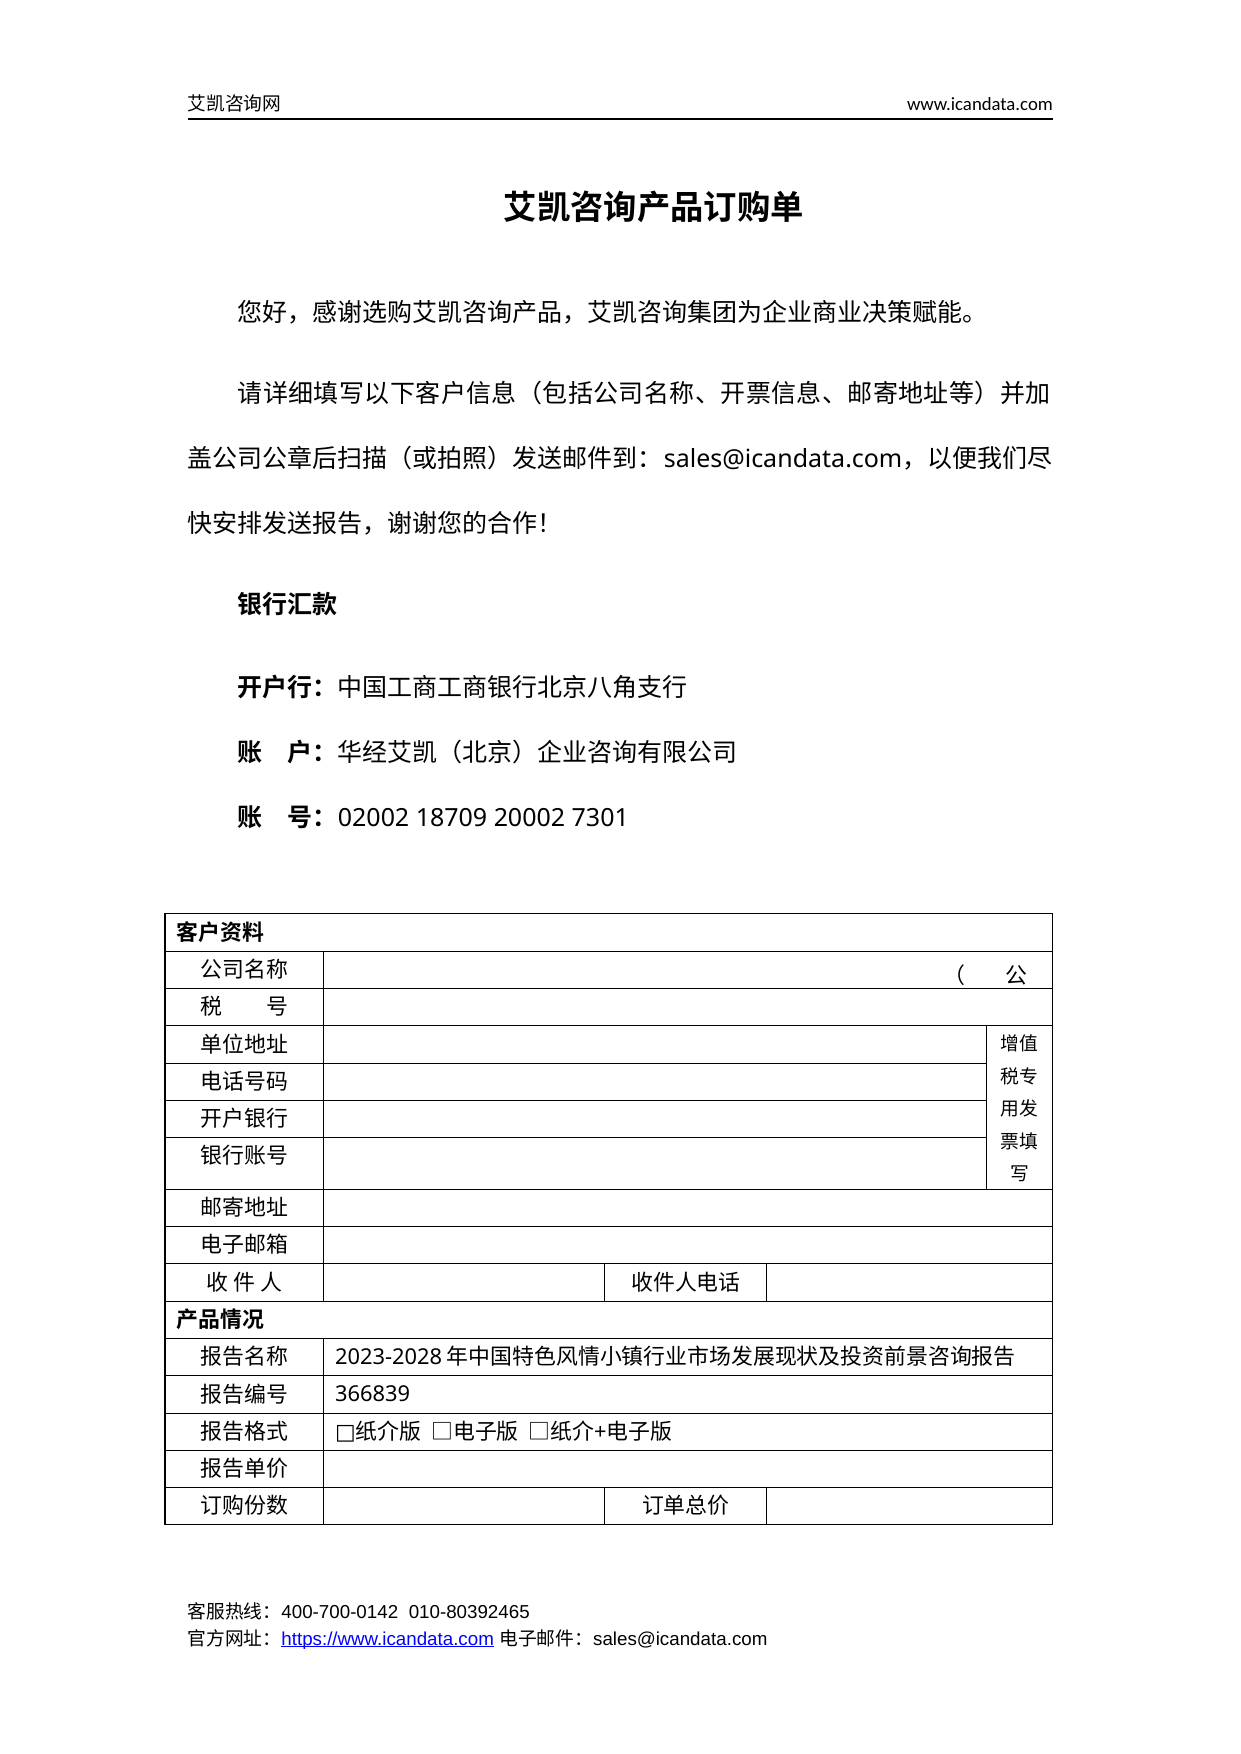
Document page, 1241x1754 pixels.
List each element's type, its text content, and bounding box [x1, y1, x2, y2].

table_cell 366839 [324, 1376, 1052, 1412]
table_cell [324, 1138, 986, 1189]
table_cell 银行账号 [166, 1138, 323, 1189]
table_cell 报告编号 [166, 1376, 323, 1412]
table_cell □纸介版 □电子版 □纸介+电子版 [324, 1414, 1052, 1450]
table_cell 增值税专用发票填写 [987, 1026, 1052, 1189]
table_cell 电子邮箱 [166, 1227, 323, 1263]
table_cell [324, 1026, 986, 1062]
table_cell 开户银行 [166, 1101, 323, 1137]
table_cell [767, 1488, 1052, 1524]
table_cell 收件人电话 [605, 1264, 766, 1301]
table_cell 邮寄地址 [166, 1190, 323, 1226]
table_cell [324, 1451, 1052, 1487]
table_cell [324, 1264, 604, 1301]
table_cell [324, 989, 1052, 1025]
table_cell [324, 1190, 1052, 1226]
table_cell 报告名称 [166, 1339, 323, 1375]
table_cell [324, 952, 1052, 988]
table_cell 2023-2028年中国特色风情小镇行业市场发展现状及投资前景咨询报告 [324, 1339, 1052, 1375]
table_cell 产品情况 [166, 1302, 1052, 1338]
table_cell 订单总价 [605, 1488, 766, 1524]
table_cell [324, 1227, 1052, 1263]
text 开户行：中国工商工商银行北京八角支行 [187, 653, 1053, 718]
table_cell 收 件 人 [166, 1264, 323, 1301]
text 账 号：02002 18709 20002 7301 [187, 783, 1053, 848]
text 账 户：华经艾凯（北京）企业咨询有限公司 [187, 718, 1053, 783]
table_cell 报告格式 [166, 1414, 323, 1450]
table_cell [767, 1264, 1052, 1301]
table_cell 公司名称 [166, 952, 323, 988]
table_cell 税 号 [166, 989, 323, 1025]
text 您好，感谢选购艾凯咨询产品，艾凯咨询集团为企业商业决策赋能。 [187, 278, 1053, 343]
table_cell [324, 1488, 604, 1524]
table_header 客户资料 [166, 914, 1052, 951]
table_cell 订购份数 [166, 1488, 323, 1524]
table_cell 电话号码 [166, 1064, 323, 1100]
table_cell 报告单价 [166, 1451, 323, 1487]
table_cell 单位地址 [166, 1026, 323, 1062]
text 艾凯咨询产品订购单 [187, 172, 1053, 237]
table_cell [324, 1101, 986, 1137]
table_cell [324, 1064, 986, 1100]
text 请详细填写以下客户信息（包括公司名称、开票信息、邮寄地址等）并加盖公司公章后扫描（或拍照）发送邮件到：sales@icandata.com，以便我们尽快安排发送报告，谢谢您的合作！ [187, 359, 1053, 554]
text 银行汇款 [187, 570, 1053, 635]
